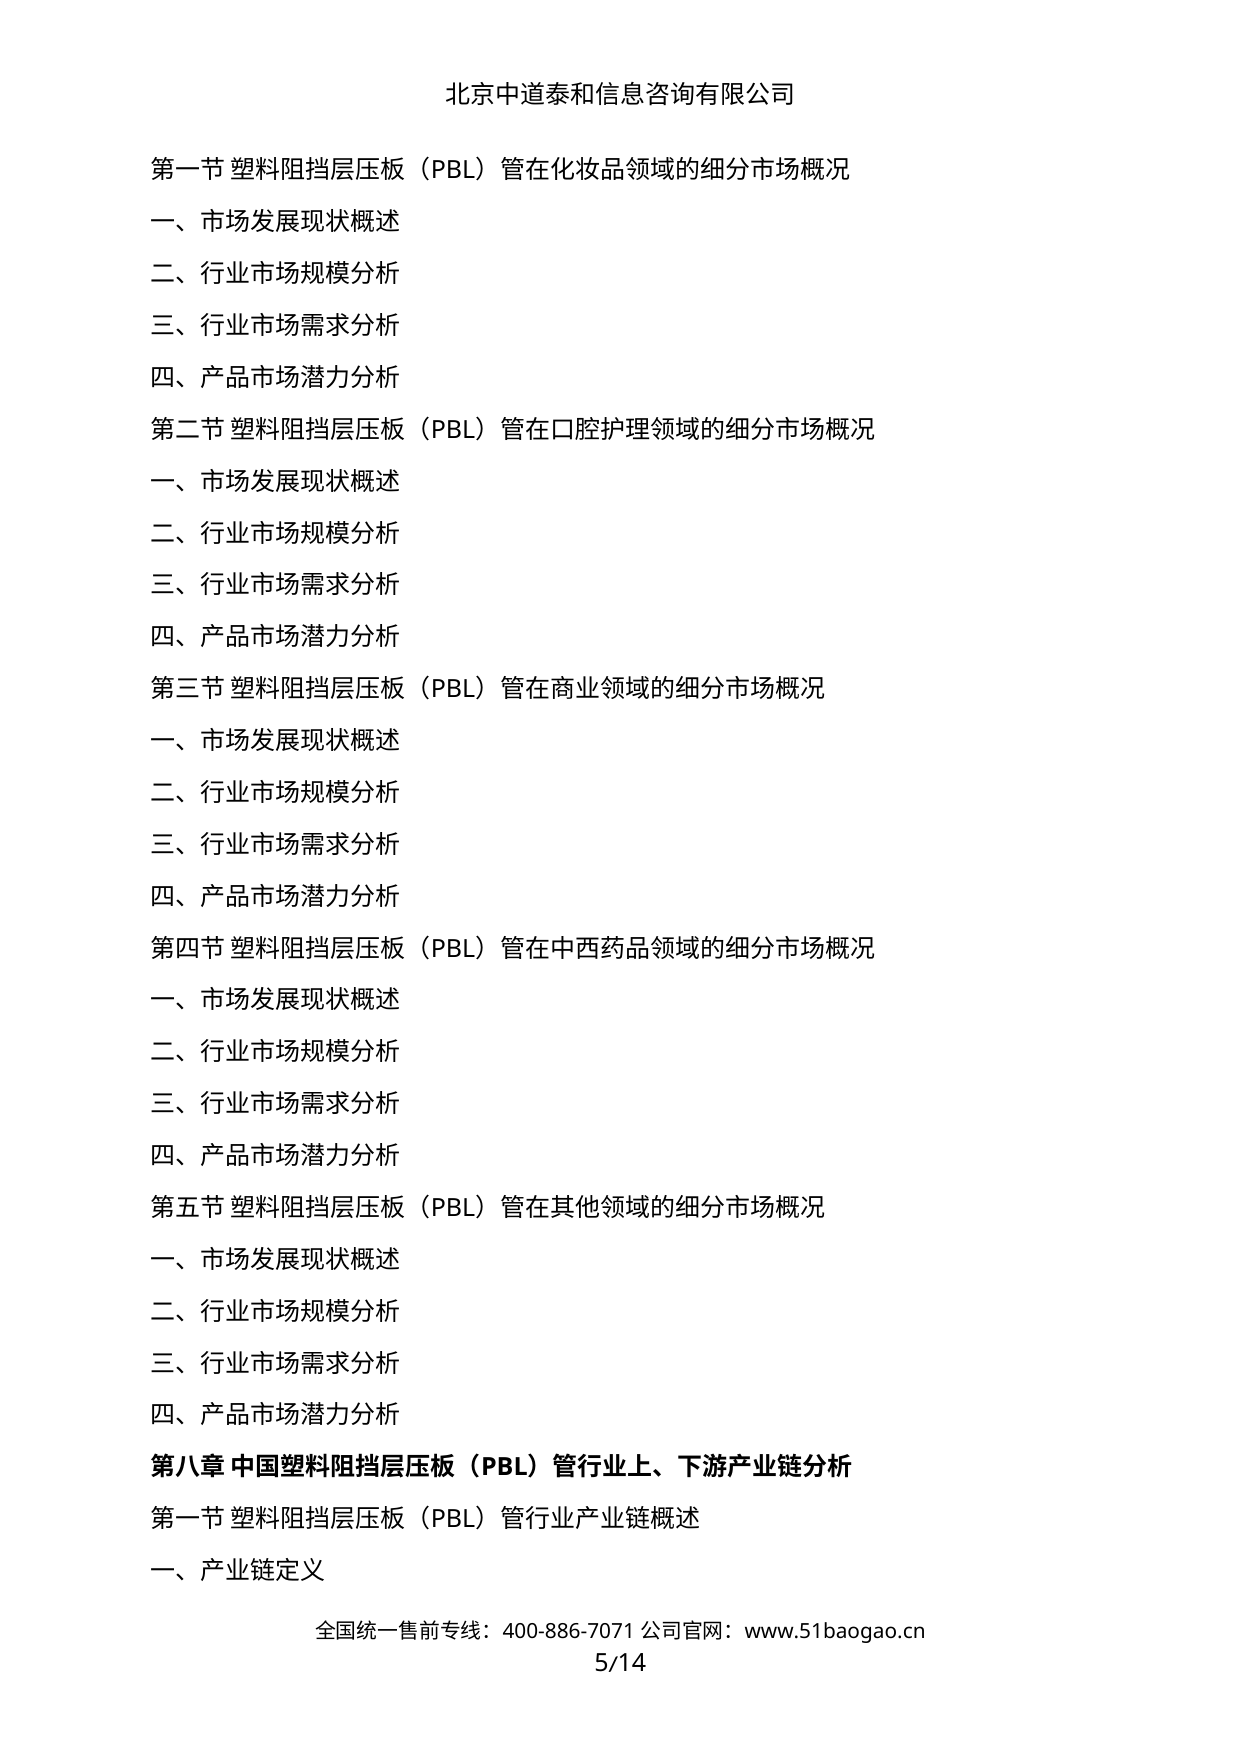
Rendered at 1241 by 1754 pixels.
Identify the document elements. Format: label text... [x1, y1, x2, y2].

text 三、行业市场需求分析 [150, 824, 1090, 861]
text 第一节 塑料阻挡层压板（PBL）管行业产业链概述 [150, 1499, 1090, 1535]
text 三、行业市场需求分析 [150, 306, 1090, 342]
text 一、市场发展现状概述 [150, 1239, 1090, 1276]
text 二、行业市场规模分析 [150, 1032, 1090, 1068]
text 第四节 塑料阻挡层压板（PBL）管在中西药品领域的细分市场概况 [150, 928, 1090, 964]
text 四、产品市场潜力分析 [150, 1395, 1090, 1431]
text 四、产品市场潜力分析 [150, 876, 1090, 912]
text 四、产品市场潜力分析 [150, 1136, 1090, 1172]
text 四、产品市场潜力分析 [150, 357, 1090, 394]
text 第一节 塑料阻挡层压板（PBL）管在化妆品领域的细分市场概况 [150, 150, 1090, 186]
text 第八章 中国塑料阻挡层压板（PBL）管行业上、下游产业链分析 [150, 1447, 1090, 1483]
text 二、行业市场规模分析 [150, 772, 1090, 809]
text 一、市场发展现状概述 [150, 202, 1090, 238]
text 第五节 塑料阻挡层压板（PBL）管在其他领域的细分市场概况 [150, 1187, 1090, 1224]
text 一、产业链定义 [150, 1551, 1090, 1587]
text 一、市场发展现状概述 [150, 721, 1090, 757]
text 三、行业市场需求分析 [150, 1343, 1090, 1379]
text 二、行业市场规模分析 [150, 254, 1090, 290]
text 二、行业市场规模分析 [150, 1291, 1090, 1327]
text 一、市场发展现状概述 [150, 461, 1090, 497]
text 三、行业市场需求分析 [150, 1084, 1090, 1120]
text 四、产品市场潜力分析 [150, 617, 1090, 653]
text 三、行业市场需求分析 [150, 565, 1090, 601]
text 二、行业市场规模分析 [150, 513, 1090, 549]
text 一、市场发展现状概述 [150, 980, 1090, 1016]
text 第三节 塑料阻挡层压板（PBL）管在商业领域的细分市场概况 [150, 669, 1090, 705]
text 第二节 塑料阻挡层压板（PBL）管在口腔护理领域的细分市场概况 [150, 409, 1090, 446]
